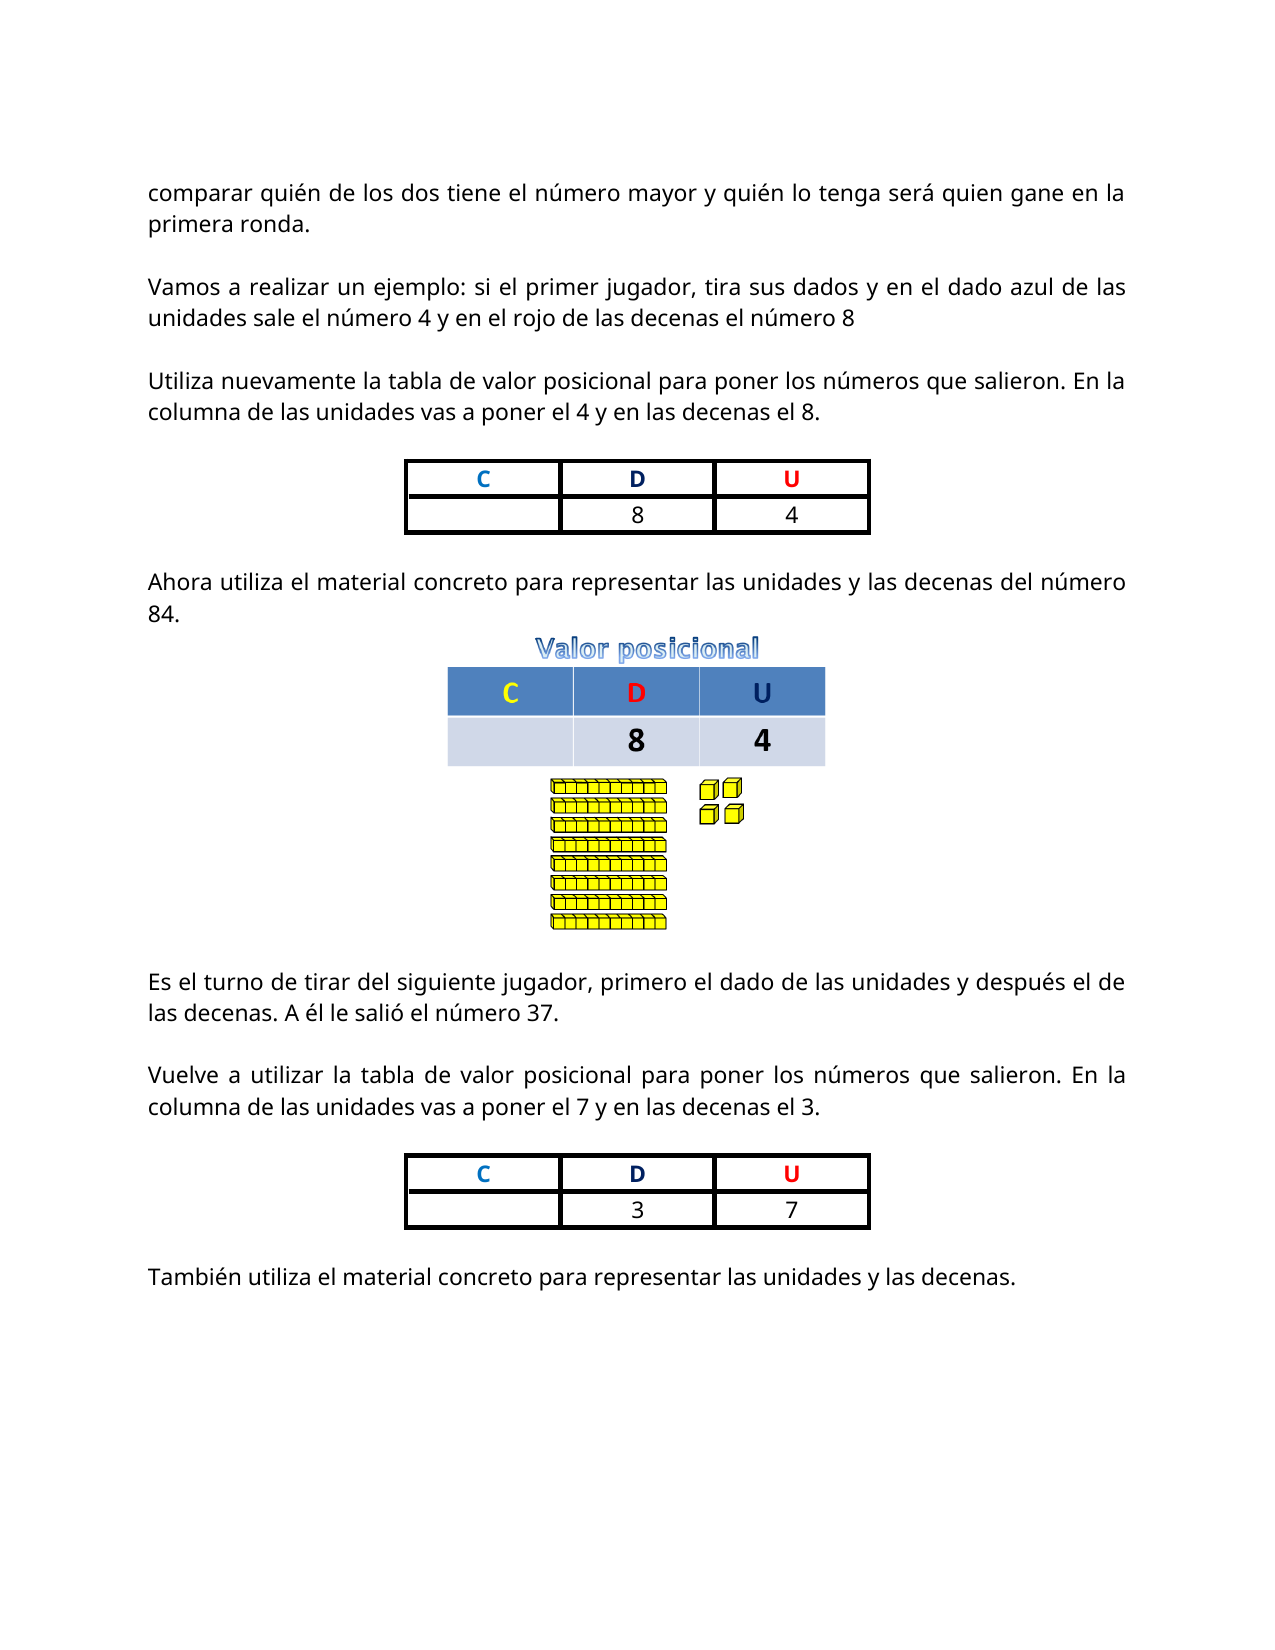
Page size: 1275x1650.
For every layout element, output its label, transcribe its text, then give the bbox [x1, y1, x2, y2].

text Vamos a realizar un ejemplo: si el primer jugador, tira sus dados y en el dado azul de las unidades sale el número 4 y en el rojo de las decenas el número 8 [148, 271, 1127, 333]
text Utiliza nuevamente la tabla de valor posicional para poner los números que salieron. En la columna de las unidades vas a poner el 4 y en las decenas el 8. [148, 365, 1127, 427]
table_cell [408, 495, 558, 530]
table_header D [563, 463, 712, 494]
table_header U [717, 463, 867, 494]
table_cell 7 [717, 1194, 867, 1225]
text Es el turno de tirar del siguiente jugador, primero el dado de las unidades y después el de las decenas. A él le salió el número 37. [148, 966, 1127, 1028]
table_header C [408, 463, 558, 494]
table_cell 3 [563, 1194, 712, 1225]
text Ahora utiliza el material concreto para representar las unidades y las decenas del número 84. [148, 566, 1127, 629]
picture [443, 628, 832, 935]
table_header U [717, 1158, 867, 1189]
table_header D [563, 1158, 712, 1189]
text Vuelve a utilizar la tabla de valor posicional para poner los números que salieron. En la columna de las unidades vas a poner el 7 y en las decenas el 3. [148, 1059, 1127, 1122]
table_cell 4 [717, 499, 867, 530]
table_header C [408, 1158, 558, 1189]
table_cell 8 [563, 499, 712, 530]
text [148, 177, 1127, 240]
table_cell [408, 1190, 558, 1225]
text También utiliza el material concreto para representar las unidades y las decenas. [148, 1261, 1127, 1292]
